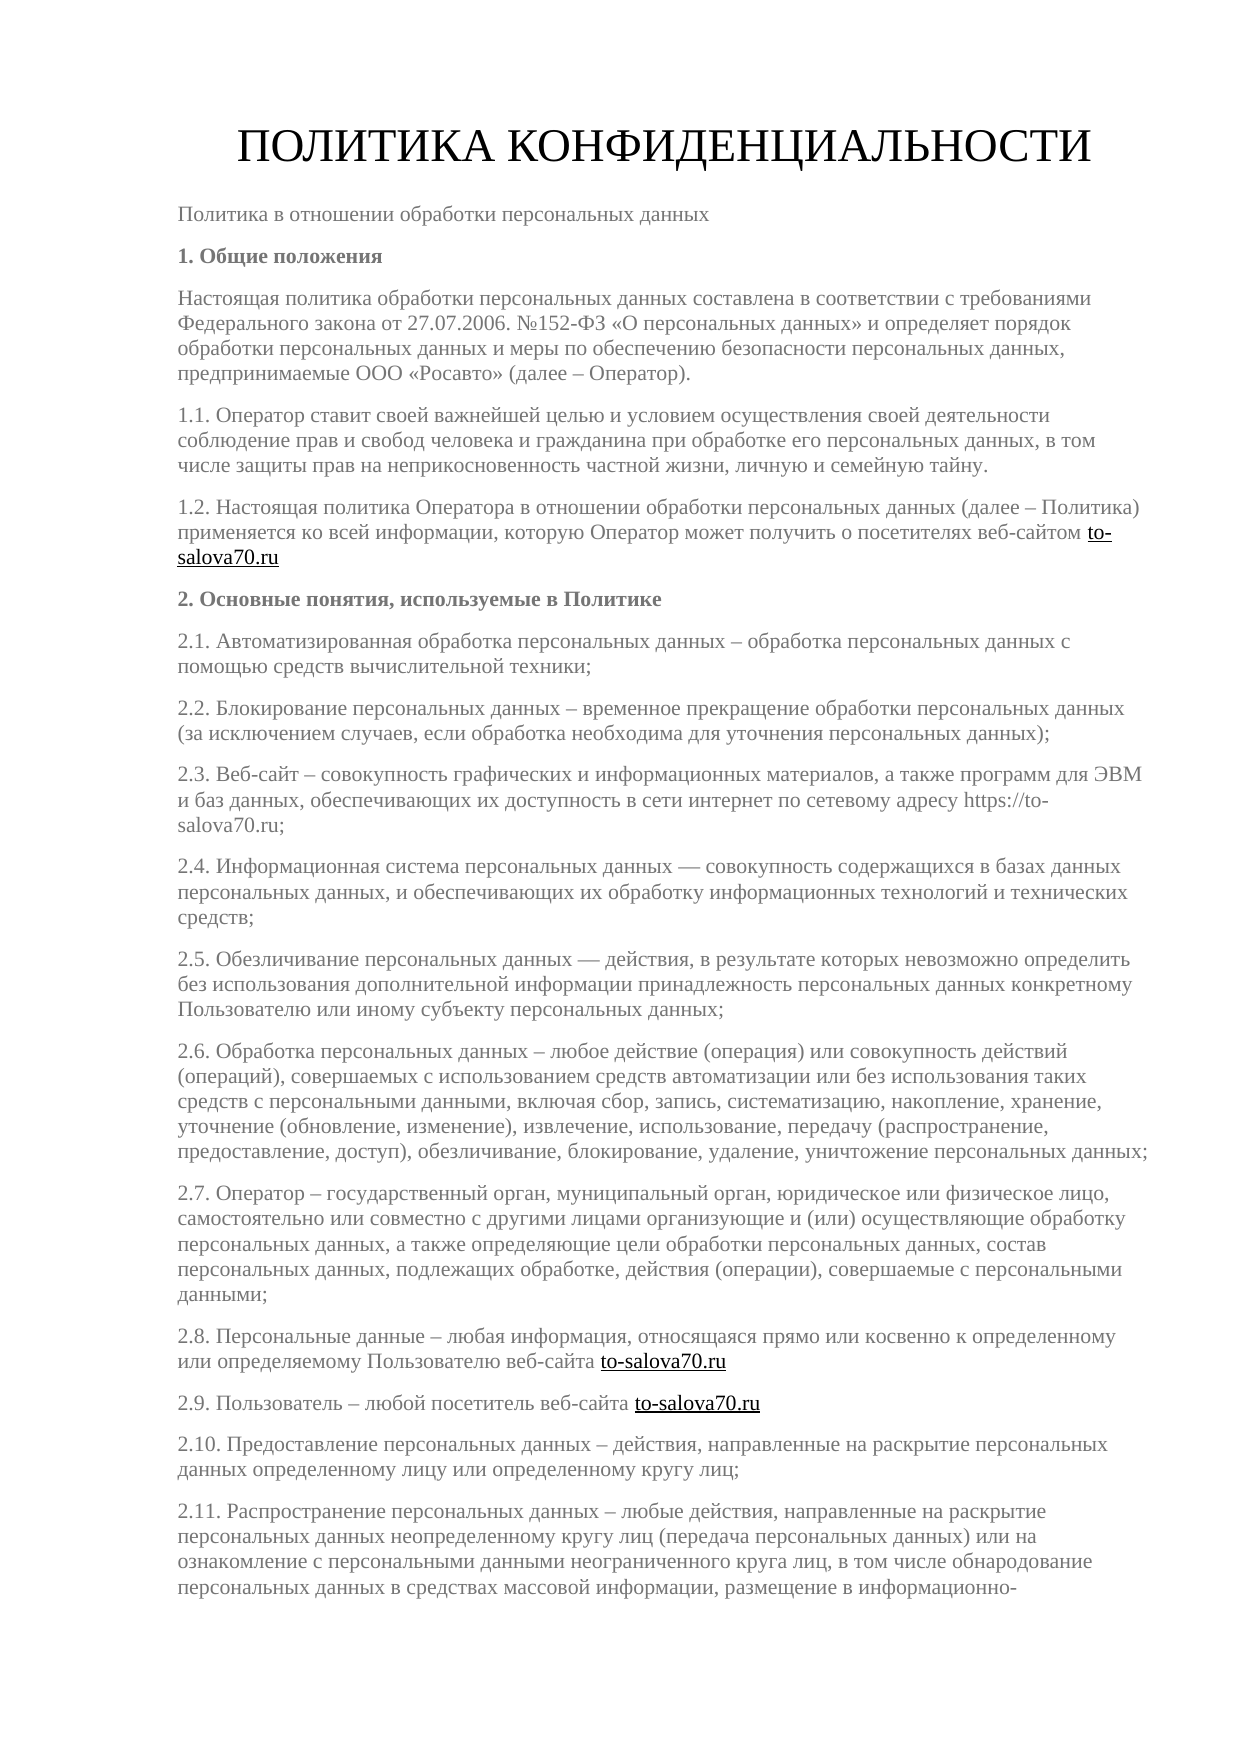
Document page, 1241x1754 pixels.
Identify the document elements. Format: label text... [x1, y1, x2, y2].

text 2.8. Персональные данные – любая информация, относящаяся прямо или косвенно к определенному или определяемому Пользователю веб-сайта to-salova70.ru [177, 1323, 1152, 1373]
text 2.5. Обезличивание персональных данных — действия, в результате которых невозможно определить без использования дополнительной информации принадлежность персональных данных конкретному Пользователю или иному субъекту персональных данных; [177, 946, 1152, 1021]
text Настоящая политика обработки персональных данных составлена в соответствии с требованиями Федерального закона от 27.07.2006. №152-ФЗ «О персональных данных» и определяет порядок обработки персональных данных и меры по обеспечению безопасности персональных данных, предпринимаемые ООО «Росавто» (далее – Оператор). [177, 284, 1152, 385]
text 2.9. Пользователь – любой посетитель веб-сайта to-salova70.ru [177, 1389, 1152, 1415]
text 2.1. Автоматизированная обработка персональных данных – обработка персональных данных с помощью средств вычислительной техники; [177, 628, 1152, 678]
text 1.2. Настоящая политика Оператора в отношении обработки персональных данных (далее – Политика) применяется ко всей информации, которую Оператор может получить о посетителях веб-сайтом to-salova70.ru [177, 494, 1152, 569]
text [177, 1498, 1152, 1599]
text Политика в отношении обработки персональных данных [177, 201, 1152, 226]
text 2.10. Предоставление персональных данных – действия, направленные на раскрытие персональных данных определенному лицу или определенному кругу лиц; [177, 1431, 1152, 1482]
text 2.4. Информационная система персональных данных — совокупность содержащихся в базах данных персональных данных, и обеспечивающих их обработку информационных технологий и технических средств; [177, 853, 1152, 929]
text 2. Основные понятия, используемые в Политике [177, 586, 1152, 611]
text 2.3. Веб-сайт – совокупность графических и информационных материалов, а также программ для ЭВМ и баз данных, обеспечивающих их доступность в сети интернет по сетевому адресу https://to-salova70.ru; [177, 761, 1152, 837]
text 2.7. Оператор – государственный орган, муниципальный орган, юридическое или физическое лицо, самостоятельно или совместно с другими лицами организующие и (или) осуществляющие обработку персональных данных, а также определяющие цели обработки персональных данных, состав персональных данных, подлежащих обработке, действия (операции), совершаемые с персональными данными; [177, 1180, 1152, 1306]
text 1. Общие положения [177, 243, 1152, 268]
text 2.6. Обработка персональных данных – любое действие (операция) или совокупность действий (операций), совершаемых с использованием средств автоматизации или без использования таких средств с персональными данными, включая сбор, запись, систематизацию, накопление, хранение, уточнение (обновление, изменение), извлечение, использование, передачу (распространение, предоставление, доступ), обезличивание, блокирование, удаление, уничтожение персональных данных; [177, 1038, 1152, 1164]
text ПОЛИТИКА КОНФИДЕНЦИАЛЬНОСТИ [177, 118, 1152, 172]
text 1.1. Оператор ставит своей важнейшей целью и условием осуществления своей деятельности соблюдение прав и свобод человека и гражданина при обработке его персональных данных, в том числе защиты прав на неприкосновенность частной жизни, личную и семейную тайну. [177, 402, 1152, 477]
text 2.2. Блокирование персональных данных – временное прекращение обработки персональных данных (за исключением случаев, если обработка необходима для уточнения персональных данных); [177, 694, 1152, 745]
